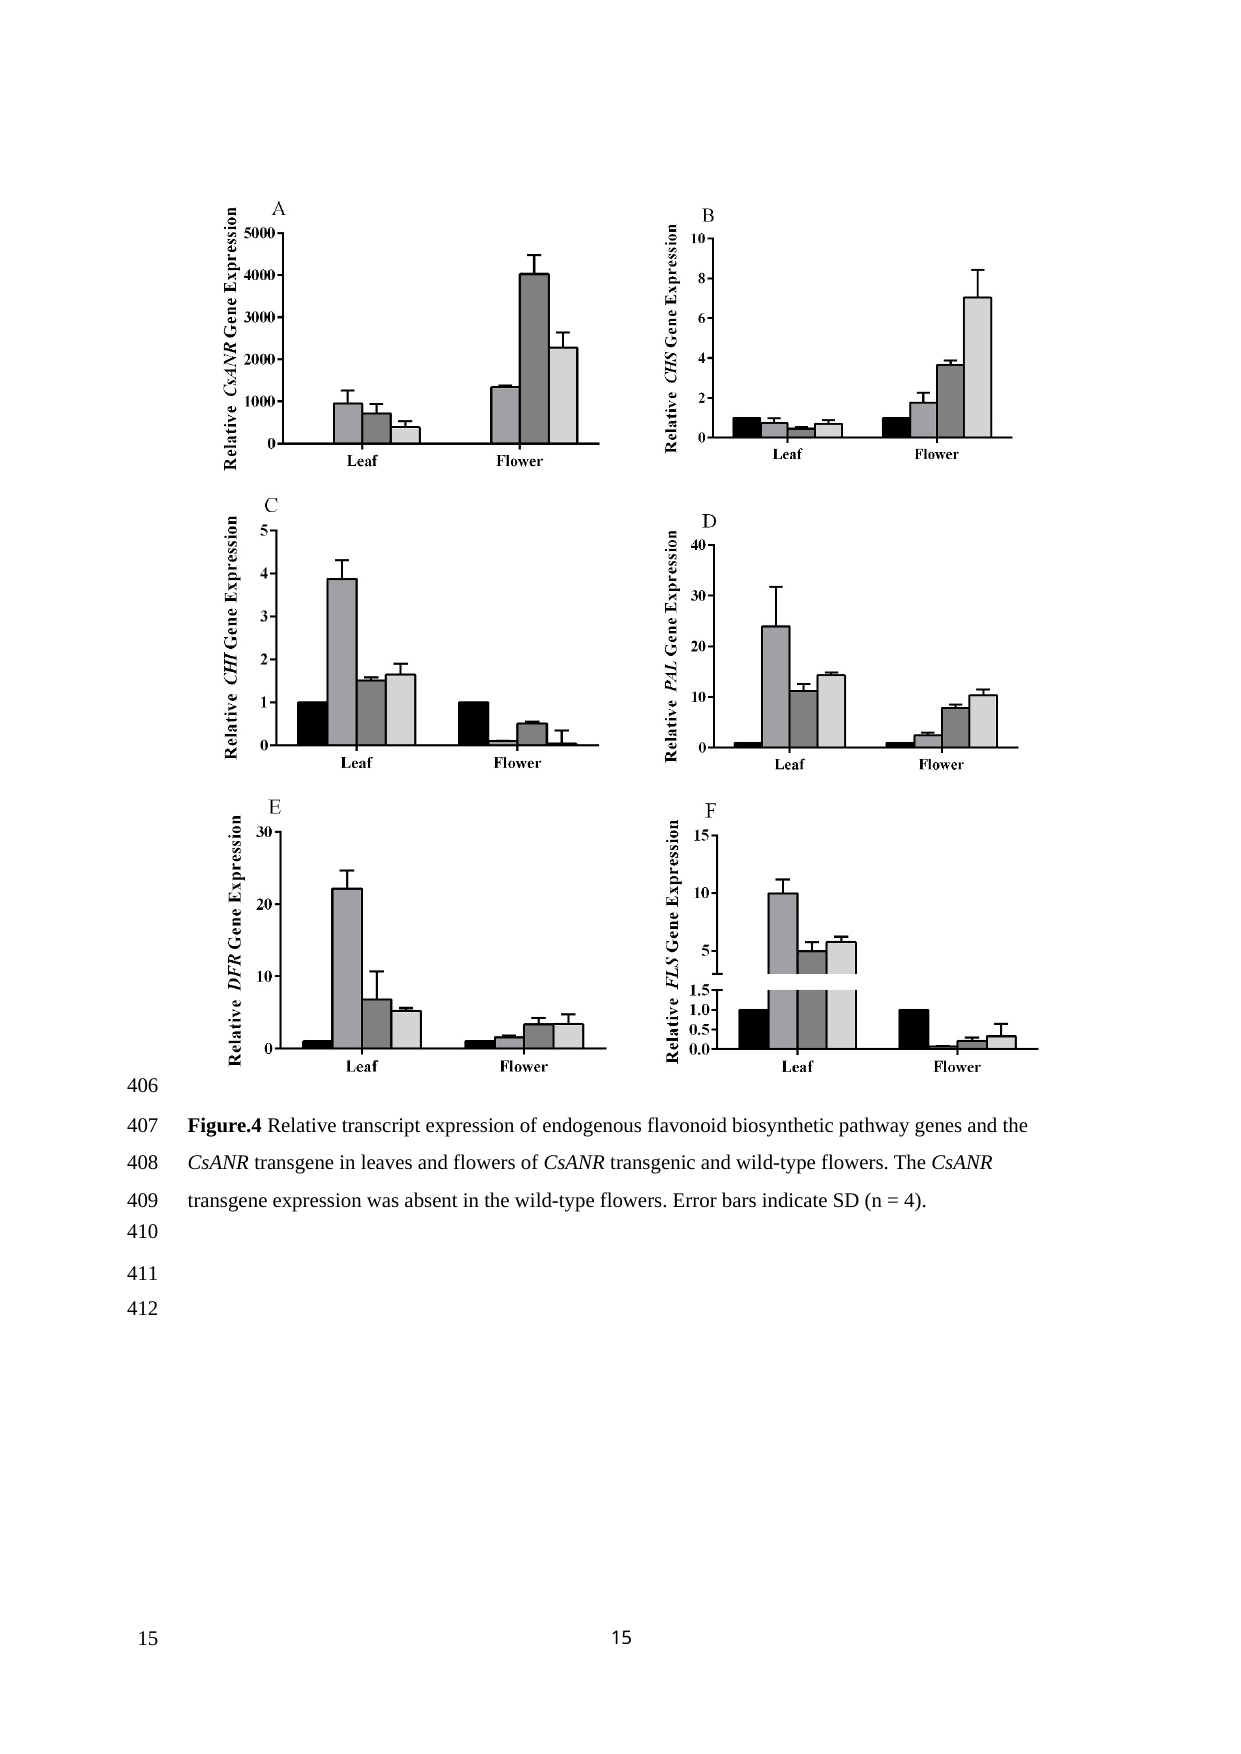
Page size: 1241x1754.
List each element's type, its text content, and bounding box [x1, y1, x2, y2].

text Figure.4 Relative transcript expression of endogenous flavonoid biosynthetic pathway genes and the CsANR transgene in leaves and flowers of CsANR transgenic and wild-type flowers. The CsANR transgene expression was absent in the wild-type flowers. Error bars indicate SD (n = 4). [187, 1109, 1053, 1216]
picture [187, 162, 1053, 1093]
